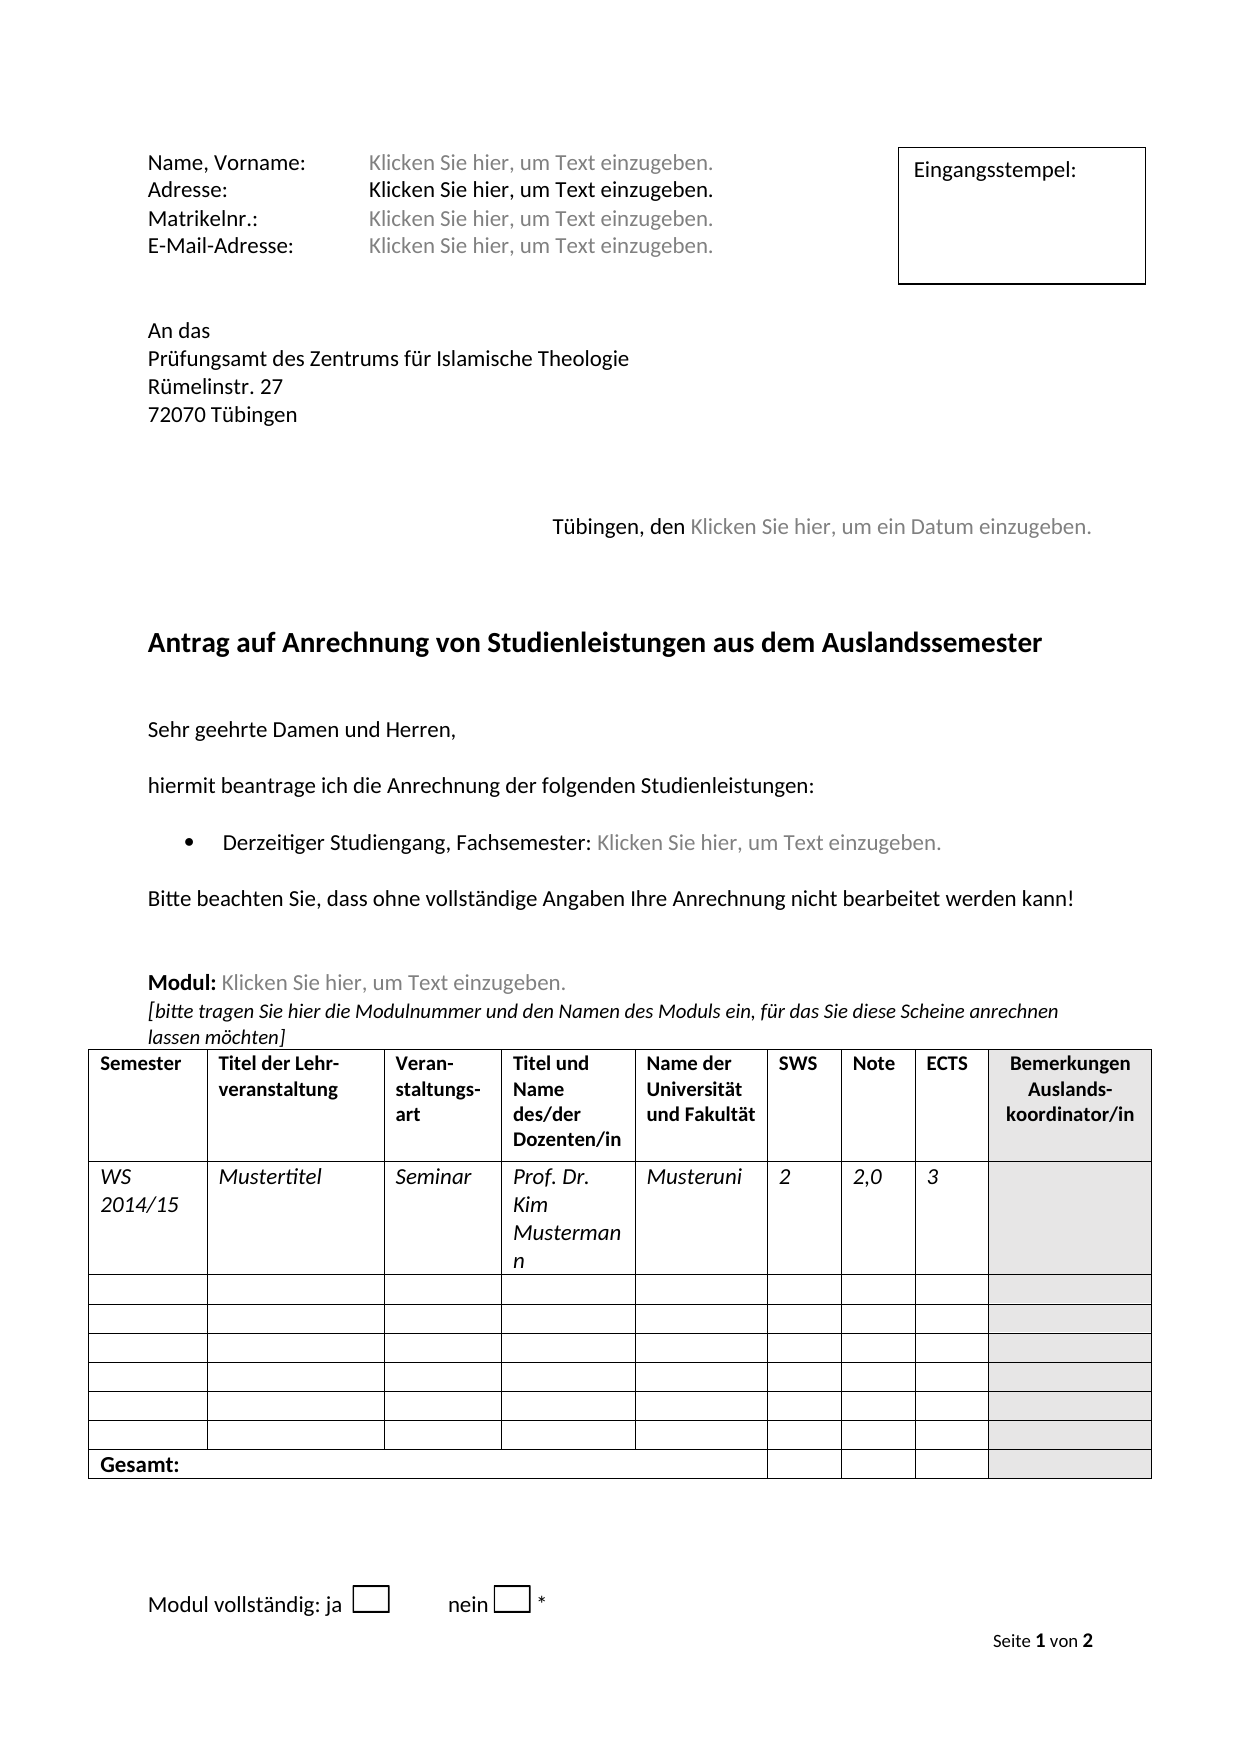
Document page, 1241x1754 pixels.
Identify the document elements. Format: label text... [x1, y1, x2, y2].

text Rümelinstr. 27 [148, 372, 1093, 400]
table_cell [385, 1392, 501, 1420]
table_cell [385, 1334, 501, 1362]
text Bitte beachten Sie, dass ohne vollständige Angaben Ihre Anrechnung nicht bearbeitet werden kann! [148, 884, 1093, 912]
table_cell [502, 1305, 635, 1332]
table_cell Musteruni [636, 1162, 767, 1274]
table_cell [842, 1392, 915, 1420]
table_cell [768, 1392, 841, 1420]
table_cell [916, 1421, 988, 1449]
table_cell [208, 1421, 384, 1449]
table_cell [208, 1392, 384, 1420]
text Antrag auf Anrechnung von Studienleistungen aus dem Auslandssemester [148, 624, 1093, 659]
table_cell Gesamt: [89, 1450, 767, 1478]
table_cell [842, 1334, 915, 1362]
table_cell [502, 1363, 635, 1391]
text hiermit beantrage ich die Anrechnung der folgenden Studienleistungen: [148, 772, 1093, 800]
table_header ECTS [916, 1050, 988, 1161]
table_cell [768, 1421, 841, 1449]
table_cell [502, 1421, 635, 1449]
table_cell [916, 1392, 988, 1420]
table_cell [989, 1334, 1151, 1362]
table_cell [636, 1334, 767, 1362]
table_header Veran-staltungs-art [385, 1050, 501, 1161]
table_cell [636, 1363, 767, 1391]
table_cell [989, 1363, 1151, 1391]
list Derzeitiger Studiengang, Fachsemester: [185, 828, 1093, 856]
table_cell [842, 1305, 915, 1332]
text An das [148, 316, 1093, 344]
table_cell [842, 1275, 915, 1303]
table_cell [989, 1392, 1151, 1420]
text Sehr geehrte Damen und Herren, [148, 716, 1093, 744]
table_header Bemerkungen Auslands-koordinator/in [989, 1050, 1151, 1161]
table_cell [768, 1275, 841, 1303]
text Modul: [148, 968, 1093, 996]
table_cell [768, 1450, 841, 1478]
table_cell [208, 1275, 384, 1303]
picture [352, 1585, 390, 1613]
text 72070 Tübingen [148, 400, 1093, 428]
text Prüfungsamt des Zentrums für Islamische Theologie [148, 344, 1093, 372]
text Modul vollständig: ja nein * [148, 1586, 1093, 1618]
table_cell [502, 1275, 635, 1303]
table_cell [208, 1363, 384, 1391]
table_cell Prof. Dr. Kim Mustermann [502, 1162, 635, 1274]
table_cell [89, 1334, 207, 1362]
table_header Name der Universität und Fakultät [636, 1050, 767, 1161]
table_cell [89, 1275, 207, 1303]
table_header SWS [768, 1050, 841, 1161]
table_cell [89, 1392, 207, 1420]
table_cell 2 [768, 1162, 841, 1274]
table_cell [208, 1334, 384, 1362]
text Matrikelnr.: [148, 204, 898, 232]
table_cell [89, 1421, 207, 1449]
text Name, Vorname: [148, 148, 898, 176]
table_cell [842, 1363, 915, 1391]
table_cell [636, 1305, 767, 1332]
table_cell [768, 1305, 841, 1332]
picture [493, 1585, 531, 1613]
table_cell [989, 1421, 1151, 1449]
table_cell [842, 1450, 915, 1478]
table_cell [89, 1305, 207, 1332]
table_cell [768, 1334, 841, 1362]
table_cell [636, 1392, 767, 1420]
table_cell [502, 1334, 635, 1362]
table_cell [916, 1450, 988, 1478]
text Adresse: [148, 176, 898, 204]
table_cell [385, 1305, 501, 1332]
table_cell [385, 1275, 501, 1303]
table_header Titel und Name des/der Dozenten/in [502, 1050, 635, 1161]
table_cell WS 2014/15 [89, 1162, 207, 1274]
table_header Semester [89, 1050, 207, 1161]
table_cell [916, 1363, 988, 1391]
table_cell [636, 1275, 767, 1303]
table_header Titel der Lehr-veranstaltung [208, 1050, 384, 1161]
text Tübingen, den [148, 512, 1093, 540]
text [bitte tragen Sie hier die Modulnummer und den Namen des Moduls ein, für das Sie diese Scheine anrechnen lassen möchten] [148, 996, 1093, 1049]
table_cell [989, 1162, 1151, 1274]
table_header Note [842, 1050, 915, 1161]
table_cell [385, 1363, 501, 1391]
table_cell [989, 1305, 1151, 1332]
table_cell [385, 1421, 501, 1449]
table_cell [989, 1450, 1151, 1478]
table_cell Seminar [385, 1162, 501, 1274]
table_cell [89, 1363, 207, 1391]
table_cell [916, 1305, 988, 1332]
table_cell [768, 1363, 841, 1391]
table_cell [989, 1275, 1151, 1303]
table_cell [916, 1275, 988, 1303]
table_cell [636, 1421, 767, 1449]
table_cell [502, 1392, 635, 1420]
table_cell [916, 1334, 988, 1362]
table_cell Mustertitel [208, 1162, 384, 1274]
table_cell 3 [916, 1162, 988, 1274]
table_cell [208, 1305, 384, 1332]
table_cell [842, 1421, 915, 1449]
text E-Mail-Adresse: [148, 232, 898, 260]
table_cell 2,0 [842, 1162, 915, 1274]
